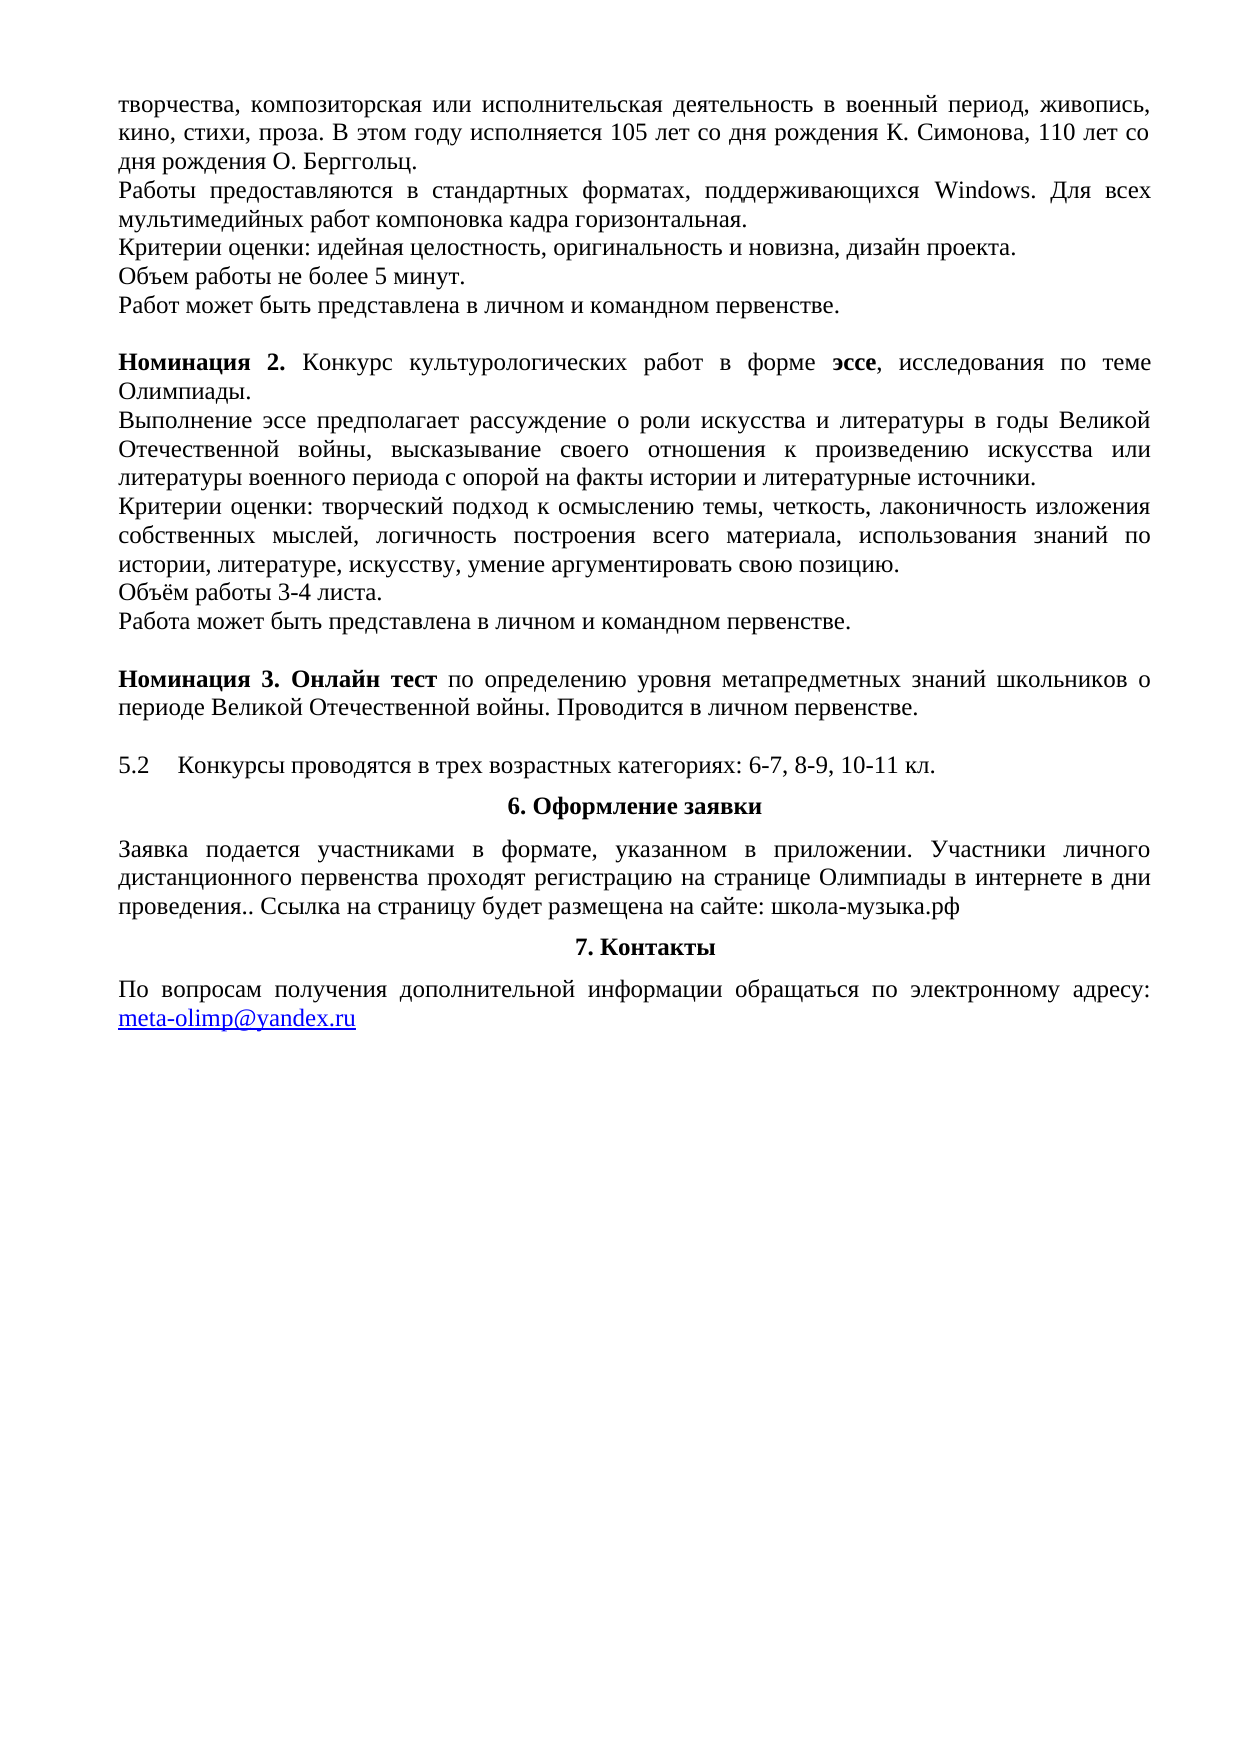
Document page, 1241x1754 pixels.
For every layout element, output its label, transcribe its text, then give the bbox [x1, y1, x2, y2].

text По вопросам получения дополнительной информации обращаться по электронному адресу: meta-olimp@yandex.ru [118, 974, 1152, 1032]
text Объем работы не более 5 минут. [118, 261, 1152, 290]
text Критерии оценки: идейная целостность, оригинальность и новизна, дизайн проекта. [118, 232, 1152, 261]
text Объём работы 3-4 листа. [118, 577, 1152, 606]
text Заявка подается участниками в формате, указанном в приложении. Участники личного дистанционного первенства проходят регистрацию на странице Олимпиады в интернете в дни проведения.. Ссылка на страницу будет размещена на сайте: школа-музыка.рф [118, 834, 1152, 920]
list Конкурсы проводятся в трех возрастных категориях: 6-7, 8-9, 10-11 кл. [118, 750, 1152, 779]
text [118, 89, 1152, 175]
text Работ может быть представлена в личном и командном первенстве. [118, 290, 1152, 319]
text Номинация 3. Онлайн тест по определению уровня метапредметных знаний школьников о периоде Великой Отечественной войны. Проводится в личном первенстве. [118, 664, 1152, 721]
subtitle 6. Оформление заявки [118, 791, 1152, 820]
text Критерии оценки: творческий подход к осмыслению темы, четкость, лаконичность изложения собственных мыслей, логичность построения всего материала, использования знаний по истории, литературе, искусству, умение аргументировать свою позицию. [118, 491, 1152, 577]
text 7. Контакты [59, 932, 1231, 961]
text Работы предоставляются в стандартных форматах, поддерживающихся Windows. Для всех мультимедийных работ компоновка кадра горизонтальная. [118, 175, 1152, 232]
text Номинация 2. Конкурс культурологических работ в форме эссе, исследования по теме Олимпиады. [118, 347, 1152, 405]
text Работа может быть представлена в личном и командном первенстве. [118, 606, 1152, 635]
text Выполнение эссе предполагает рассуждение о роли искусства и литературы в годы Великой Отечественной войны, высказывание своего отношения к произведению искусства или литературы военного периода с опорой на факты истории и литературные источники. [118, 405, 1152, 491]
